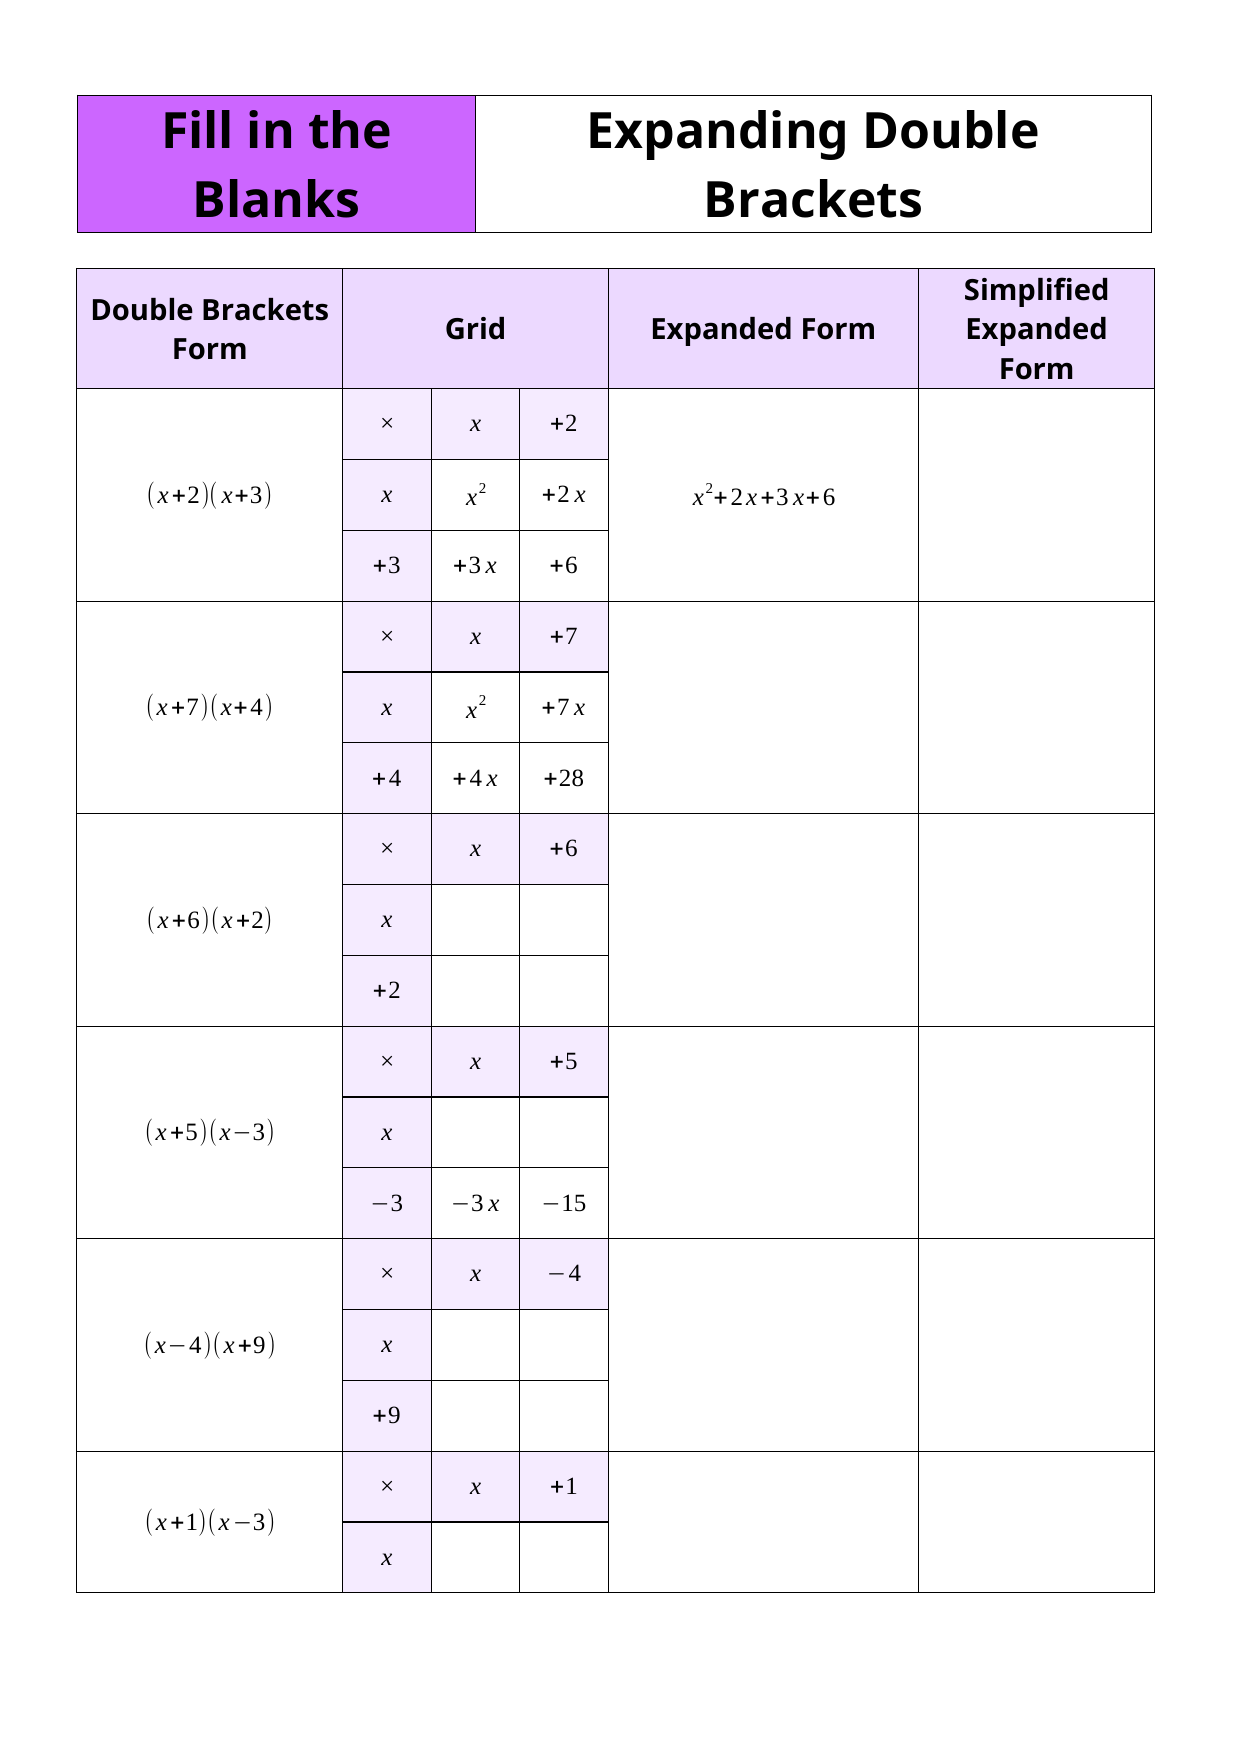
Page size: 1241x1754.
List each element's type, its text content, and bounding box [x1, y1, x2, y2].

table_cell [343, 743, 431, 813]
table_cell [520, 1168, 608, 1238]
table_cell [919, 602, 1154, 813]
table_cell [343, 885, 431, 955]
table_cell [520, 1452, 608, 1521]
table_cell [77, 389, 342, 601]
table_cell [432, 531, 519, 601]
table_cell [919, 1027, 1154, 1238]
table_cell [432, 389, 519, 459]
table_cell [520, 1098, 608, 1167]
table_cell [432, 1523, 519, 1592]
table_cell [432, 1452, 519, 1521]
table_cell [520, 956, 608, 1026]
table_cell [520, 531, 608, 601]
table_cell [343, 1239, 431, 1309]
table_cell [520, 814, 608, 884]
table_cell [609, 814, 918, 1026]
table_cell [432, 956, 519, 1026]
table_cell [432, 1098, 519, 1167]
table_header Double Brackets Form [77, 269, 342, 388]
table_cell [520, 1523, 608, 1592]
table_header Simplified Expanded Form [919, 269, 1154, 388]
table_header Expanded Form [609, 269, 918, 388]
table_cell [77, 1452, 342, 1592]
table_header Fill in the Blanks [78, 96, 475, 232]
table_cell [919, 814, 1154, 1026]
table_cell [432, 885, 519, 955]
table_cell [343, 1381, 431, 1451]
table_cell [77, 1027, 342, 1238]
table_cell [77, 602, 342, 813]
table_cell [919, 1452, 1154, 1592]
table_cell [432, 1310, 519, 1380]
table_cell [919, 1239, 1154, 1451]
table_cell [432, 743, 519, 813]
table_cell [343, 956, 431, 1026]
table_cell [343, 460, 431, 530]
table_cell [520, 673, 608, 742]
table_cell [343, 531, 431, 601]
table_cell [520, 389, 608, 459]
table_cell [432, 602, 519, 671]
table_cell [77, 814, 342, 1026]
table_cell [343, 1523, 431, 1592]
table_cell [432, 460, 519, 530]
table_cell [609, 1027, 918, 1238]
table_cell [343, 1027, 431, 1096]
table_cell [343, 1098, 431, 1167]
table_cell [343, 389, 431, 459]
table_cell [520, 743, 608, 813]
table_cell [343, 1310, 431, 1380]
table_cell [432, 1381, 519, 1451]
table_cell [520, 460, 608, 530]
table_cell [520, 1310, 608, 1380]
table_header Expanding Double Brackets [476, 96, 1151, 232]
table_cell [432, 814, 519, 884]
table_cell [520, 602, 608, 671]
table_cell [432, 673, 519, 742]
table_cell [609, 1452, 918, 1592]
table_cell [343, 1452, 431, 1521]
table_cell [343, 673, 431, 742]
table_header Grid [343, 269, 608, 388]
table_cell [343, 602, 431, 671]
table_cell [432, 1027, 519, 1096]
table_cell [609, 602, 918, 813]
table_cell [520, 885, 608, 955]
table_cell [77, 1239, 342, 1451]
table_cell [609, 389, 918, 601]
table_cell [343, 1168, 431, 1238]
table_cell [432, 1168, 519, 1238]
table_cell [919, 389, 1154, 601]
table_cell [609, 1239, 918, 1451]
table_cell [432, 1239, 519, 1309]
table_cell [343, 814, 431, 884]
table_cell [520, 1381, 608, 1451]
table_cell [520, 1027, 608, 1096]
table_cell [520, 1239, 608, 1309]
